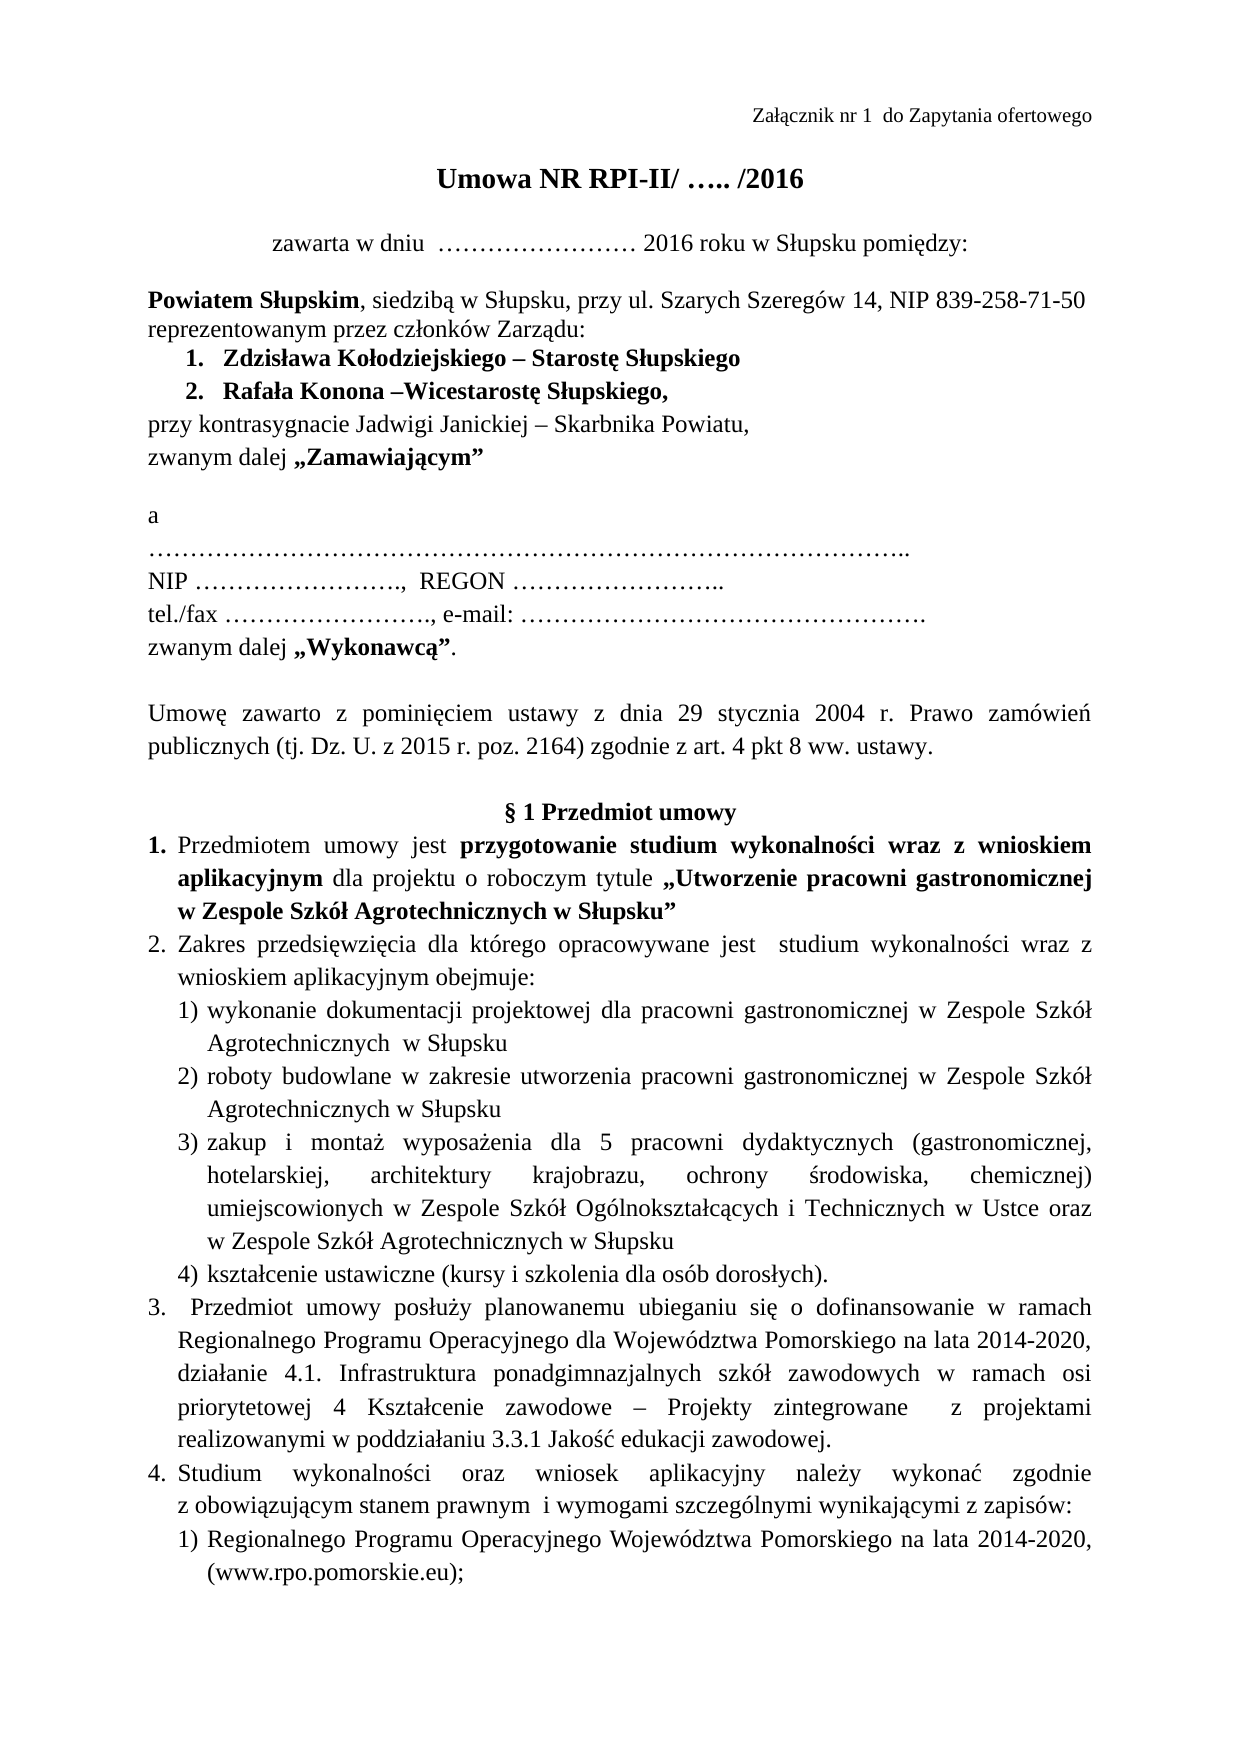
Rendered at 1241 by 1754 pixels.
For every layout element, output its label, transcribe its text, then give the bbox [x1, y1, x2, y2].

list zakup i montaż wyposażenia dla 5 pracowni dydaktycznych (gastronomicznej, hotelarskiej, architektury krajobrazu, ochrony środowiska, chemicznej) umiejscowionych w Zespole Szkół Ogólnokształcących i Technicznych w Ustce oraz w Zespole Szkół Agrotechnicznych w Słupsku [177, 1127, 1092, 1255]
list Regionalnego Programu Operacyjnego Województwa Pomorskiego na lata 2014-2020, (www.rpo.pomorskie.eu); [177, 1524, 1092, 1585]
list Rafała Konona –Wicestarostę Słupskiego, [185, 376, 1092, 405]
list tel./fax ……………………., e-mail: …………………………………………. [148, 599, 1092, 628]
list Przedmiotem umowy jest przygotowanie studium wykonalności wraz z wnioskiem aplikacyjnym dla projektu o roboczym tytule „Utworzenie pracowni gastronomicznej w Zespole Szkół Agrotechnicznych w Słupsku” [148, 830, 1092, 925]
list zwanym dalej „Wykonawcą”. [148, 632, 1092, 661]
list a [148, 500, 1092, 529]
list NIP ……………………., REGON …………………….. [148, 566, 1092, 595]
list Zdzisława Kołodziejskiego – Starostę Słupskiego [185, 343, 1092, 372]
text Załącznik nr 1 do Zapytania ofertowego [148, 103, 1092, 127]
list Umowę zawarto z pominięciem ustawy z dnia 29 stycznia 2004 r. Prawo zamówień publicznych (tj. Dz. U. z 2015 r. poz. 2164) zgodnie z art. 4 pkt 8 ww. ustawy. [148, 698, 1092, 760]
text Powiatem Słupskim, siedzibą w Słupsku, przy ul. Szarych Szeregów 14, NIP 839-258-71-50 reprezentowanym przez członków Zarządu: [148, 286, 1092, 343]
list wykonanie dokumentacji projektowej dla pracowni gastronomicznej w Zespole Szkół Agrotechnicznych w Słupsku [177, 995, 1092, 1057]
list Przedmiot umowy posłuży planowanemu ubieganiu się o dofinansowanie w ramach Regionalnego Programu Operacyjnego dla Województwa Pomorskiego na lata 2014-2020, działanie 4.1. Infrastruktura ponadgimnazjalnych szkół zawodowych w ramach osi priorytetowej 4 Kształcenie zawodowe – Projekty zintegrowane z projektami realizowanymi w poddziałaniu 3.3.1 Jakość edukacji zawodowej. [148, 1292, 1092, 1453]
list Studium wykonalności oraz wniosek aplikacyjny należy wykonać zgodnie z obowiązującym stanem prawnym i wymogami szczególnymi wynikającymi z zapisów: [148, 1458, 1092, 1519]
text Umowa NR RPI-II/ ….. /2016 [148, 161, 1092, 194]
list zwanym dalej „Zamawiającym” [148, 442, 1092, 471]
list ……………………………………………………………………………….. [148, 533, 1092, 562]
list § 1 Przedmiot umowy [148, 797, 1092, 826]
text zawarta w dniu …………………… 2016 roku w Słupsku pomiędzy: [148, 228, 1092, 257]
list roboty budowlane w zakresie utworzenia pracowni gastronomicznej w Zespole Szkół Agrotechnicznych w Słupsku [177, 1061, 1092, 1123]
list przy kontrasygnacie Jadwigi Janickiej – Skarbnika Powiatu, [148, 409, 1092, 438]
list kształcenie ustawiczne (kursy i szkolenia dla osób dorosłych). [177, 1259, 1092, 1288]
list Zakres przedsięwzięcia dla którego opracowywane jest studium wykonalności wraz z wnioskiem aplikacyjnym obejmuje: [148, 929, 1092, 991]
